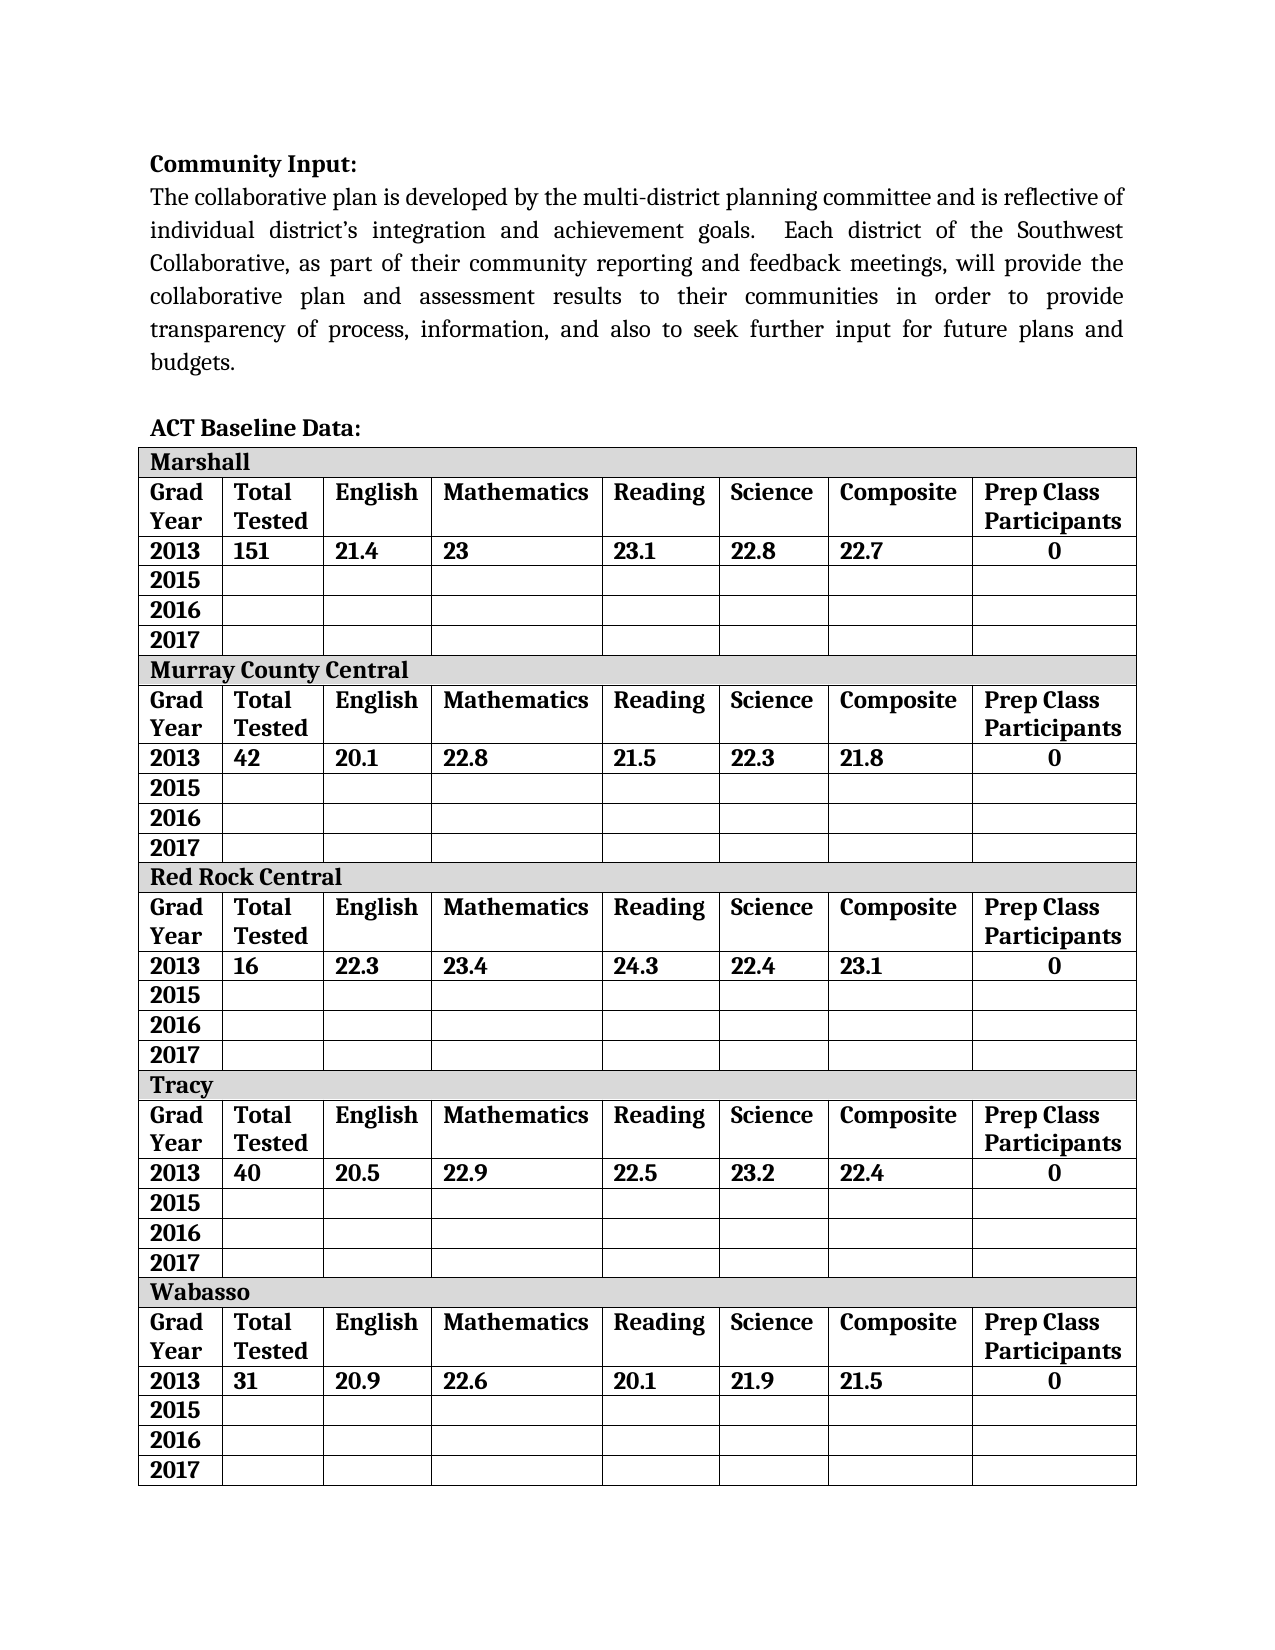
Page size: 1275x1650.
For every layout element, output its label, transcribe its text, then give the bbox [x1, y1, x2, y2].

table_cell Reading [603, 1101, 719, 1158]
table_cell [829, 566, 972, 595]
table_cell Reading [603, 1308, 719, 1366]
table_cell [603, 1189, 719, 1218]
table_cell [324, 1426, 431, 1455]
table_cell [223, 596, 323, 625]
table_header Marshall [139, 448, 1136, 477]
table_cell Total Tested [223, 686, 323, 743]
table_cell Total Tested [223, 1308, 323, 1366]
table_cell [973, 981, 1136, 1010]
table_cell [720, 1456, 828, 1485]
table_cell [973, 1041, 1136, 1070]
table_cell [223, 1011, 323, 1040]
table_cell Murray County Central [139, 656, 1136, 684]
table_cell [223, 1249, 323, 1277]
table_cell Mathematics [432, 893, 602, 951]
table_cell 2016 [139, 1219, 222, 1247]
table_cell [603, 1396, 719, 1425]
table_cell [603, 1249, 719, 1277]
table_cell Mathematics [432, 686, 602, 743]
table_cell Prep Class Participants [973, 686, 1136, 743]
table_cell [829, 1219, 972, 1247]
table_cell [432, 804, 602, 832]
table_cell [973, 804, 1136, 832]
table_cell [324, 804, 431, 832]
table_cell Science [720, 478, 828, 536]
table_cell [223, 834, 323, 862]
table_cell [720, 1041, 828, 1070]
table_cell 20.1 [324, 744, 431, 773]
table_cell [720, 626, 828, 655]
table_cell Prep Class Participants [973, 478, 1136, 536]
table_cell [829, 1189, 972, 1218]
table_cell 22.7 [829, 537, 972, 565]
table_cell [829, 774, 972, 803]
table_cell [829, 596, 972, 625]
table_cell [223, 1189, 323, 1218]
table_cell 2016 [139, 1011, 222, 1040]
table_cell Grad Year [139, 478, 222, 536]
table_cell 20.9 [324, 1367, 431, 1395]
table_cell [603, 596, 719, 625]
table_cell [973, 1189, 1136, 1218]
table_cell 0 [973, 1367, 1136, 1395]
table_cell [973, 1219, 1136, 1247]
table_cell Composite [829, 478, 972, 536]
table_cell 20.5 [324, 1159, 431, 1188]
table_cell 21.4 [324, 537, 431, 565]
table_cell 22.8 [720, 537, 828, 565]
table_cell Science [720, 686, 828, 743]
table_cell [324, 981, 431, 1010]
table_cell [324, 596, 431, 625]
table_cell [603, 1219, 719, 1247]
table_cell [223, 626, 323, 655]
table_cell [720, 774, 828, 803]
table_cell Grad Year [139, 1101, 222, 1158]
table_cell [720, 981, 828, 1010]
table_cell 2015 [139, 981, 222, 1010]
table_cell [603, 804, 719, 832]
table_cell [829, 1426, 972, 1455]
table_cell [973, 834, 1136, 862]
table_cell 2015 [139, 774, 222, 803]
table_cell Science [720, 1101, 828, 1158]
table_cell 22.4 [829, 1159, 972, 1188]
table_cell [973, 774, 1136, 803]
table_cell [432, 1426, 602, 1455]
table_cell [973, 626, 1136, 655]
table_cell Prep Class Participants [973, 1101, 1136, 1158]
table_cell [829, 1011, 972, 1040]
table_cell 16 [223, 952, 323, 980]
table_cell 2015 [139, 566, 222, 595]
table_cell [829, 981, 972, 1010]
table_cell [432, 834, 602, 862]
table_cell [223, 1456, 323, 1485]
table_cell [223, 774, 323, 803]
text The collaborative plan is developed by the multi-district planning committee and is reflective of individual district’s integration and achievement goals. Each district of the Southwest Collaborative, as part of their community reporting and feedback meetings, will provide the collaborative plan and assessment results to their communities in order to provide transparency of process, information, and also to seek further input for future plans and budgets. [150, 183, 1125, 377]
table_cell [432, 596, 602, 625]
table_cell 22.9 [432, 1159, 602, 1188]
table_cell [432, 1189, 602, 1218]
table_cell [432, 1011, 602, 1040]
table_cell [324, 1249, 431, 1277]
table_cell [720, 804, 828, 832]
table_cell 2016 [139, 804, 222, 832]
table_cell [829, 626, 972, 655]
table_cell Prep Class Participants [973, 1308, 1136, 1366]
table_cell 23.2 [720, 1159, 828, 1188]
table_cell [603, 1041, 719, 1070]
table_cell [973, 596, 1136, 625]
table_cell Grad Year [139, 893, 222, 951]
table_cell [973, 1426, 1136, 1455]
table_cell 42 [223, 744, 323, 773]
text ACT Baseline Data: [150, 414, 1125, 443]
table_cell [603, 566, 719, 595]
table_cell [603, 774, 719, 803]
table_cell [324, 1456, 431, 1485]
table_cell 23.1 [603, 537, 719, 565]
table_cell [223, 1426, 323, 1455]
table_cell 24.3 [603, 952, 719, 980]
table_cell 21.5 [603, 744, 719, 773]
table_cell [223, 566, 323, 595]
table_cell [223, 1219, 323, 1247]
table_cell [720, 1189, 828, 1218]
table_cell [829, 1396, 972, 1425]
table_cell 31 [223, 1367, 323, 1395]
table_cell English [324, 1308, 431, 1366]
table_cell Composite [829, 1101, 972, 1158]
table_cell [324, 626, 431, 655]
table_cell [432, 566, 602, 595]
table_cell [720, 1219, 828, 1247]
table_cell 0 [973, 537, 1136, 565]
table_cell 2017 [139, 1249, 222, 1277]
table_cell Tracy [139, 1071, 1136, 1099]
table_cell 20.1 [603, 1367, 719, 1395]
table_cell [829, 804, 972, 832]
table_cell 22.3 [720, 744, 828, 773]
table_cell 151 [223, 537, 323, 565]
table_cell 40 [223, 1159, 323, 1188]
table_cell [432, 774, 602, 803]
table_cell [829, 1456, 972, 1485]
table_cell [720, 1249, 828, 1277]
table_cell [829, 1249, 972, 1277]
table_cell [603, 1456, 719, 1485]
table_cell 2013 [139, 744, 222, 773]
table_cell Red Rock Central [139, 863, 1136, 892]
table_cell [324, 566, 431, 595]
table_cell [432, 626, 602, 655]
table_cell Composite [829, 686, 972, 743]
table_cell 22.4 [720, 952, 828, 980]
table_cell 2013 [139, 1367, 222, 1395]
table_cell [829, 834, 972, 862]
table_cell 2016 [139, 1426, 222, 1455]
table_cell [720, 596, 828, 625]
table_cell 22.6 [432, 1367, 602, 1395]
table_cell Mathematics [432, 1101, 602, 1158]
table_cell [603, 834, 719, 862]
table_cell [432, 1219, 602, 1247]
table_cell [432, 1456, 602, 1485]
table_cell [324, 1189, 431, 1218]
table_cell 23.1 [829, 952, 972, 980]
table_cell 21.9 [720, 1367, 828, 1395]
table_cell [720, 1396, 828, 1425]
table_cell 2013 [139, 1159, 222, 1188]
table_cell [432, 1041, 602, 1070]
table_cell [324, 1011, 431, 1040]
table_cell [720, 834, 828, 862]
table_cell [324, 834, 431, 862]
table_cell [324, 1041, 431, 1070]
table_cell 2013 [139, 952, 222, 980]
table_cell [973, 1011, 1136, 1040]
table_cell Total Tested [223, 478, 323, 536]
table_cell [432, 1396, 602, 1425]
table_cell Reading [603, 478, 719, 536]
table_cell [829, 1041, 972, 1070]
text Community Input: [150, 150, 1125, 179]
table_cell [324, 1396, 431, 1425]
table_cell 2017 [139, 1456, 222, 1485]
table_cell Grad Year [139, 1308, 222, 1366]
table_cell Composite [829, 893, 972, 951]
table_cell [720, 1426, 828, 1455]
table_cell [603, 1426, 719, 1455]
table_cell 22.3 [324, 952, 431, 980]
table_cell Reading [603, 686, 719, 743]
table_cell 23.4 [432, 952, 602, 980]
table_cell [603, 626, 719, 655]
table_cell Wabasso [139, 1278, 1136, 1307]
table_cell Composite [829, 1308, 972, 1366]
table_cell [223, 804, 323, 832]
table_cell [720, 566, 828, 595]
table_cell Grad Year [139, 686, 222, 743]
table_cell [603, 981, 719, 1010]
table_cell 0 [973, 1159, 1136, 1188]
table_cell Total Tested [223, 1101, 323, 1158]
table_cell 23 [432, 537, 602, 565]
table_cell 2015 [139, 1396, 222, 1425]
table_cell 2013 [139, 537, 222, 565]
table_cell [973, 1396, 1136, 1425]
table_cell [973, 1249, 1136, 1277]
table_cell 22.5 [603, 1159, 719, 1188]
table_cell [324, 774, 431, 803]
table_cell [603, 1011, 719, 1040]
table_cell Science [720, 893, 828, 951]
table_cell [432, 1249, 602, 1277]
table_cell 2016 [139, 596, 222, 625]
table_cell 2015 [139, 1189, 222, 1218]
table_cell Prep Class Participants [973, 893, 1136, 951]
table_cell 0 [973, 744, 1136, 773]
table_cell [324, 1219, 431, 1247]
table_cell English [324, 686, 431, 743]
table_cell [973, 1456, 1136, 1485]
table_cell Mathematics [432, 478, 602, 536]
table_cell 0 [973, 952, 1136, 980]
table_cell English [324, 1101, 431, 1158]
table_cell Reading [603, 893, 719, 951]
table_cell 22.8 [432, 744, 602, 773]
table_cell Science [720, 1308, 828, 1366]
table_cell 2017 [139, 834, 222, 862]
table_cell [720, 1011, 828, 1040]
table_cell [432, 981, 602, 1010]
table_cell Total Tested [223, 893, 323, 951]
table_cell 21.8 [829, 744, 972, 773]
table_cell Mathematics [432, 1308, 602, 1366]
table_cell [223, 1041, 323, 1070]
table_cell English [324, 478, 431, 536]
table_cell 21.5 [829, 1367, 972, 1395]
table_cell [223, 981, 323, 1010]
table_cell [973, 566, 1136, 595]
table_cell English [324, 893, 431, 951]
table_cell [223, 1396, 323, 1425]
table_cell 2017 [139, 626, 222, 655]
table_cell 2017 [139, 1041, 222, 1070]
